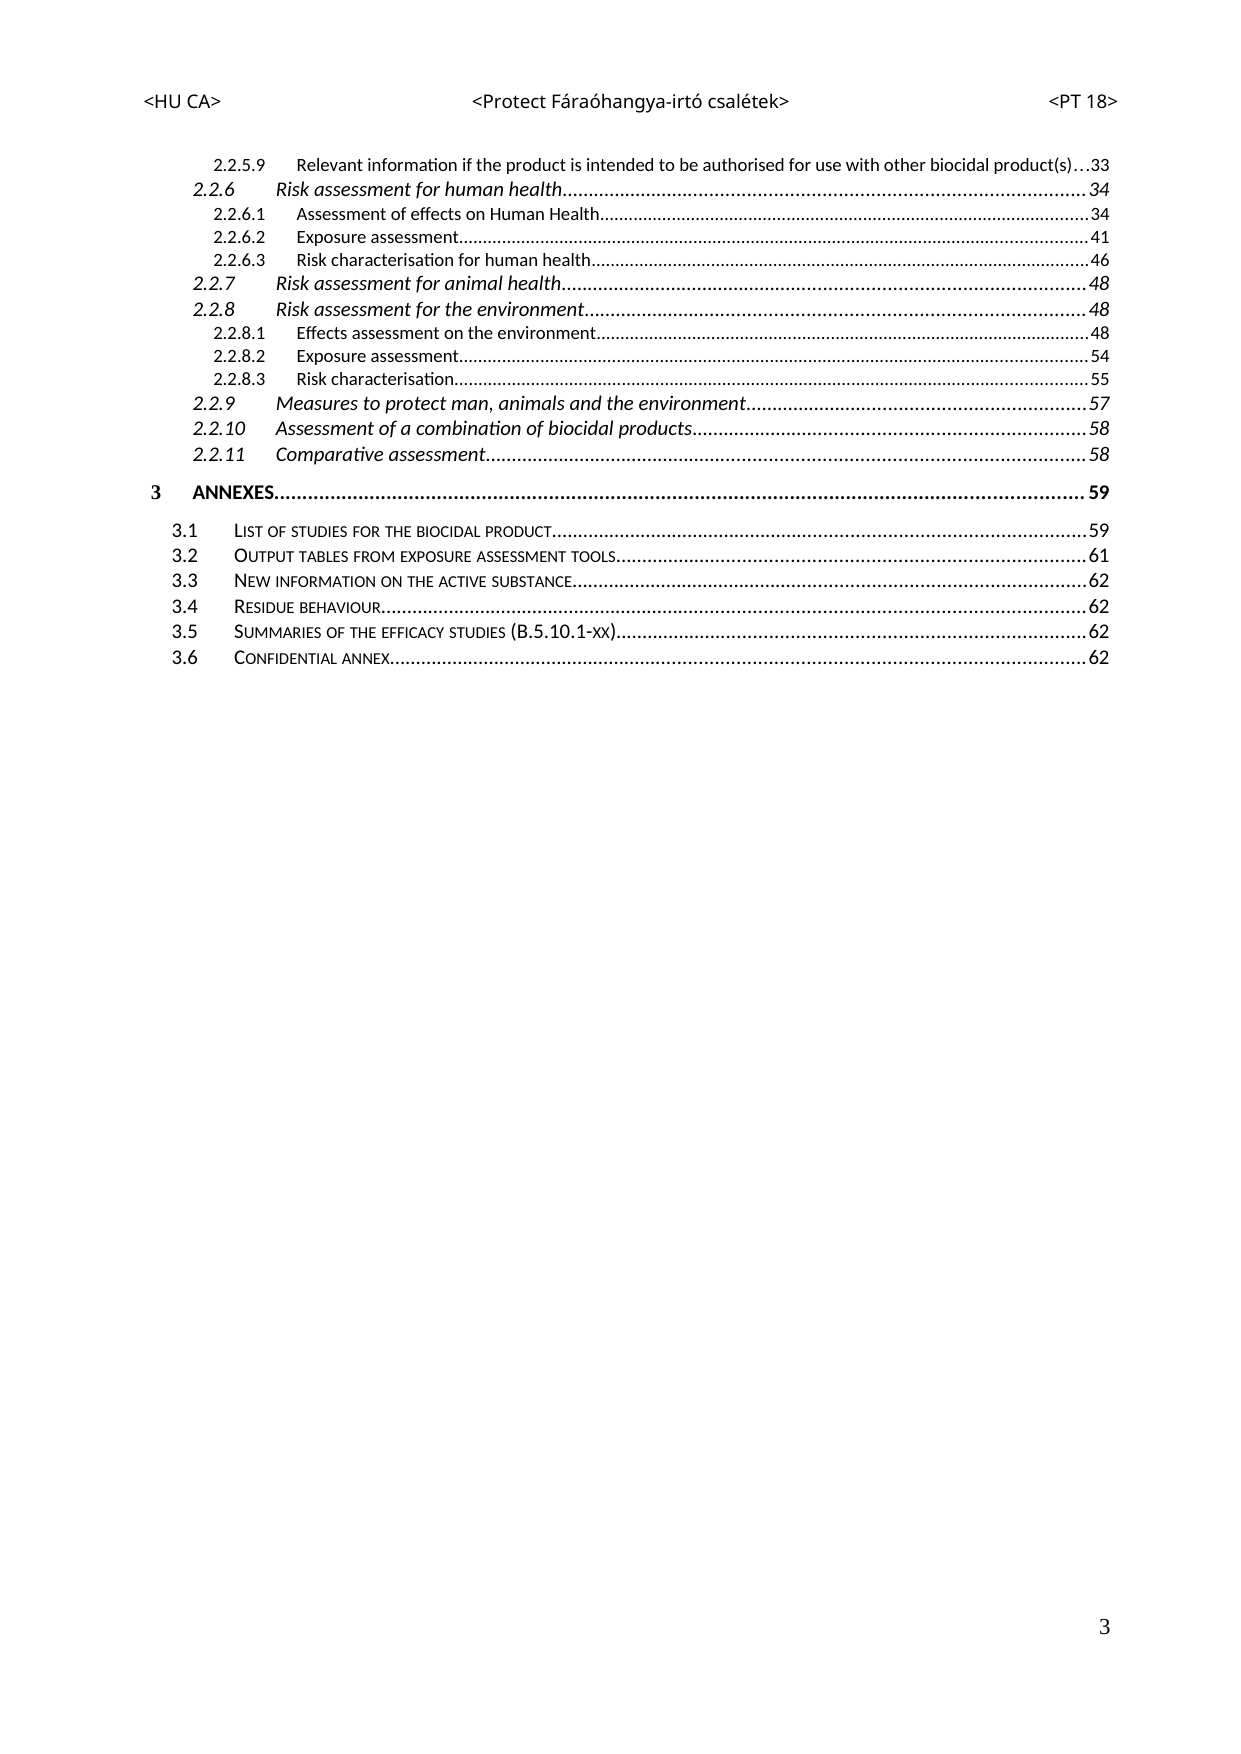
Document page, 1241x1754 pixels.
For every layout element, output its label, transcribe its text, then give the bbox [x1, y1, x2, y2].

text 3 Annexes 59 [151, 479, 1110, 504]
text 2.2.6.1 Assessment of effects on Human Health 34 [213, 202, 1110, 225]
text 3.1 List of studies for the biocidal product 59 [171, 517, 1110, 542]
text 3.4 Residue behaviour 62 [171, 593, 1110, 618]
text 2.2.10 Assessment of a combination of biocidal products 58 [192, 416, 1110, 441]
text 2.2.8.2 Exposure assessment 54 [213, 344, 1110, 367]
text 2.2.11 Comparative assessment 58 [192, 441, 1110, 466]
text 2.2.6.3 Risk characterisation for human health 46 [213, 248, 1110, 271]
text 3.5 Summaries of the efficacy studies (B.5.10.1-xx) 62 [171, 618, 1110, 644]
text 3.2 Output tables from exposure assessment tools 61 [171, 542, 1110, 568]
text 2.2.8 Risk assessment for the environment 48 [192, 296, 1110, 321]
text 2.2.5.9 Relevant information if the product is intended to be authorised for use with other biocidal product(s) 33 [213, 153, 1110, 176]
text 2.2.8.3 Risk characterisation 55 [213, 367, 1110, 390]
text 2.2.6 Risk assessment for human health 34 [192, 176, 1110, 202]
text 3.6 Confidential annex 62 [171, 644, 1110, 669]
text 2.2.8.1 Effects assessment on the environment 48 [213, 321, 1110, 344]
text 3.3 New information on the active substance 62 [171, 568, 1110, 593]
text 2.2.7 Risk assessment for animal health 48 [192, 271, 1110, 296]
text 2.2.6.2 Exposure assessment 41 [213, 225, 1110, 248]
text 2.2.9 Measures to protect man, animals and the environment 57 [192, 390, 1110, 416]
